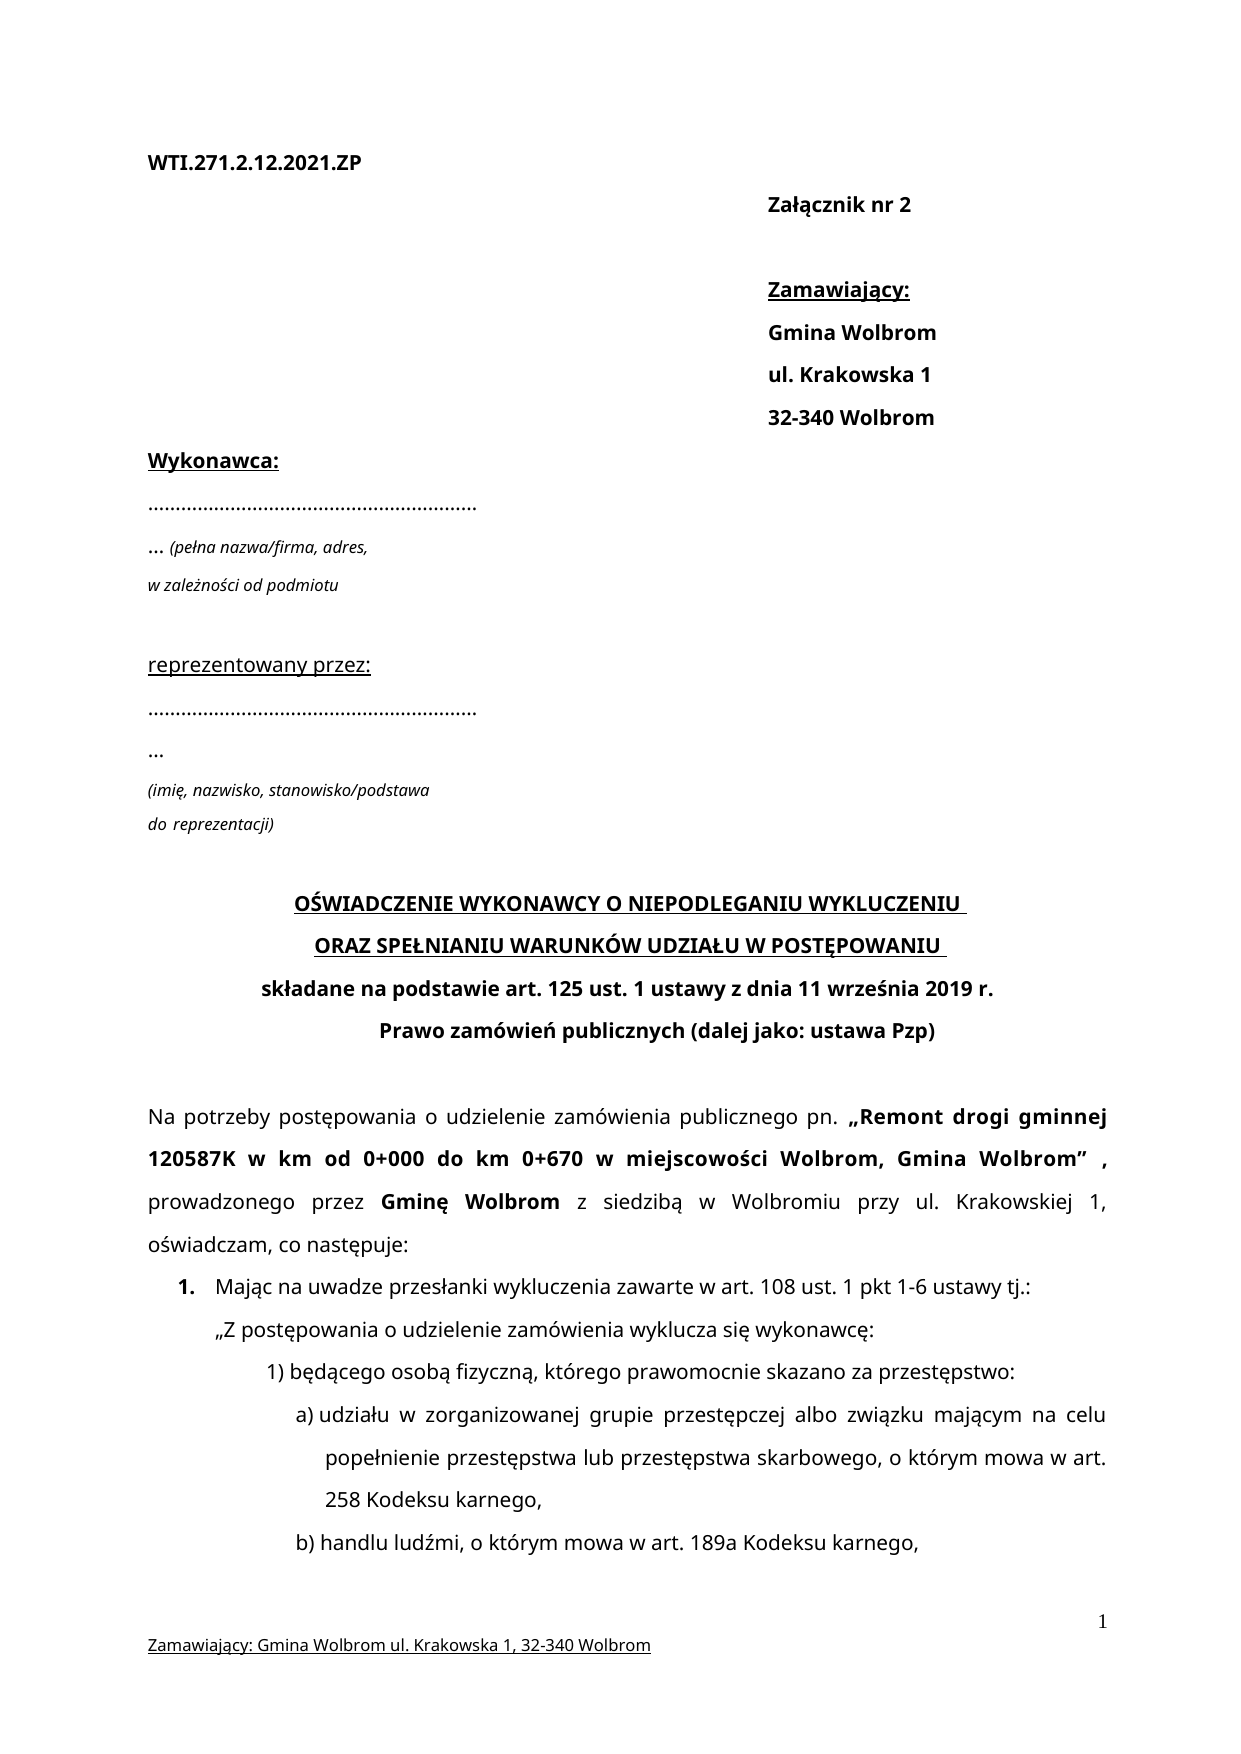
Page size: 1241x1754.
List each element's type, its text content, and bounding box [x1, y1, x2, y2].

text WTI.271.2.12.2021.ZP [148, 148, 1107, 176]
text Wykonawca: [148, 446, 1107, 474]
text ul. Krakowska 1 [768, 361, 1107, 389]
text Gmina Wolbrom [768, 318, 1107, 346]
text b) handlu ludźmi, o którym mowa w art. 189a Kodeksu karnego, [295, 1528, 1107, 1556]
text 1) będącego osobą fizyczną, którego prawomocnie skazano za przestępstwo: [266, 1357, 1107, 1386]
text OŚWIADCZENIE WYKONAWCY O NIEPODLEGANIU WYKLUCZENIU [148, 889, 1107, 917]
text (imię, nazwisko, stanowisko/podstawa do reprezentacji) [148, 778, 487, 835]
text Prawo zamówień publicznych (dalej jako: ustawa Pzp) [148, 1017, 1107, 1045]
list Mając na uwadze przesłanki wykluczenia zawarte w art. 108 ust. 1 pkt 1-6 ustawy tj.: [177, 1272, 1107, 1301]
text w zależności od podmiotu [148, 574, 487, 596]
text Na potrzeby postępowania o udzielenie zamówienia publicznego pn. „Remont drogi gminnej 120587K w km od 0+000 do km 0+670 w miejscowości Wolbrom, Gmina Wolbrom” , prowadzonego przez Gminę Wolbrom z siedzibą w Wolbromiu przy ul. Krakowskiej 1, oświadczam, co następuje: [148, 1102, 1107, 1258]
text a) udziału w zorganizowanej grupie przestępczej albo związku mającym na celu popełnienie przestępstwa lub przestępstwa skarbowego, o którym mowa w art. 258 Kodeksu karnego, [295, 1400, 1107, 1514]
text 32-340 Wolbrom [768, 403, 1107, 432]
text Zamawiający: [694, 275, 1107, 304]
text składane na podstawie art. 125 ust. 1 ustawy z dnia 11 września 2019 r. [148, 974, 1107, 1002]
text Załącznik nr 2 [694, 190, 1107, 219]
text ……………………………………………………… (pełna nazwa/firma, adres, [148, 488, 487, 559]
text reprezentowany przez: [148, 650, 1107, 679]
text ……………………………………………………… [148, 693, 487, 764]
text „Z postępowania o udzielenie zamówienia wyklucza się wykonawcę: [215, 1315, 1107, 1343]
text ORAZ SPEŁNIANIU WARUNKÓW UDZIAŁU W POSTĘPOWANIU [148, 931, 1107, 960]
